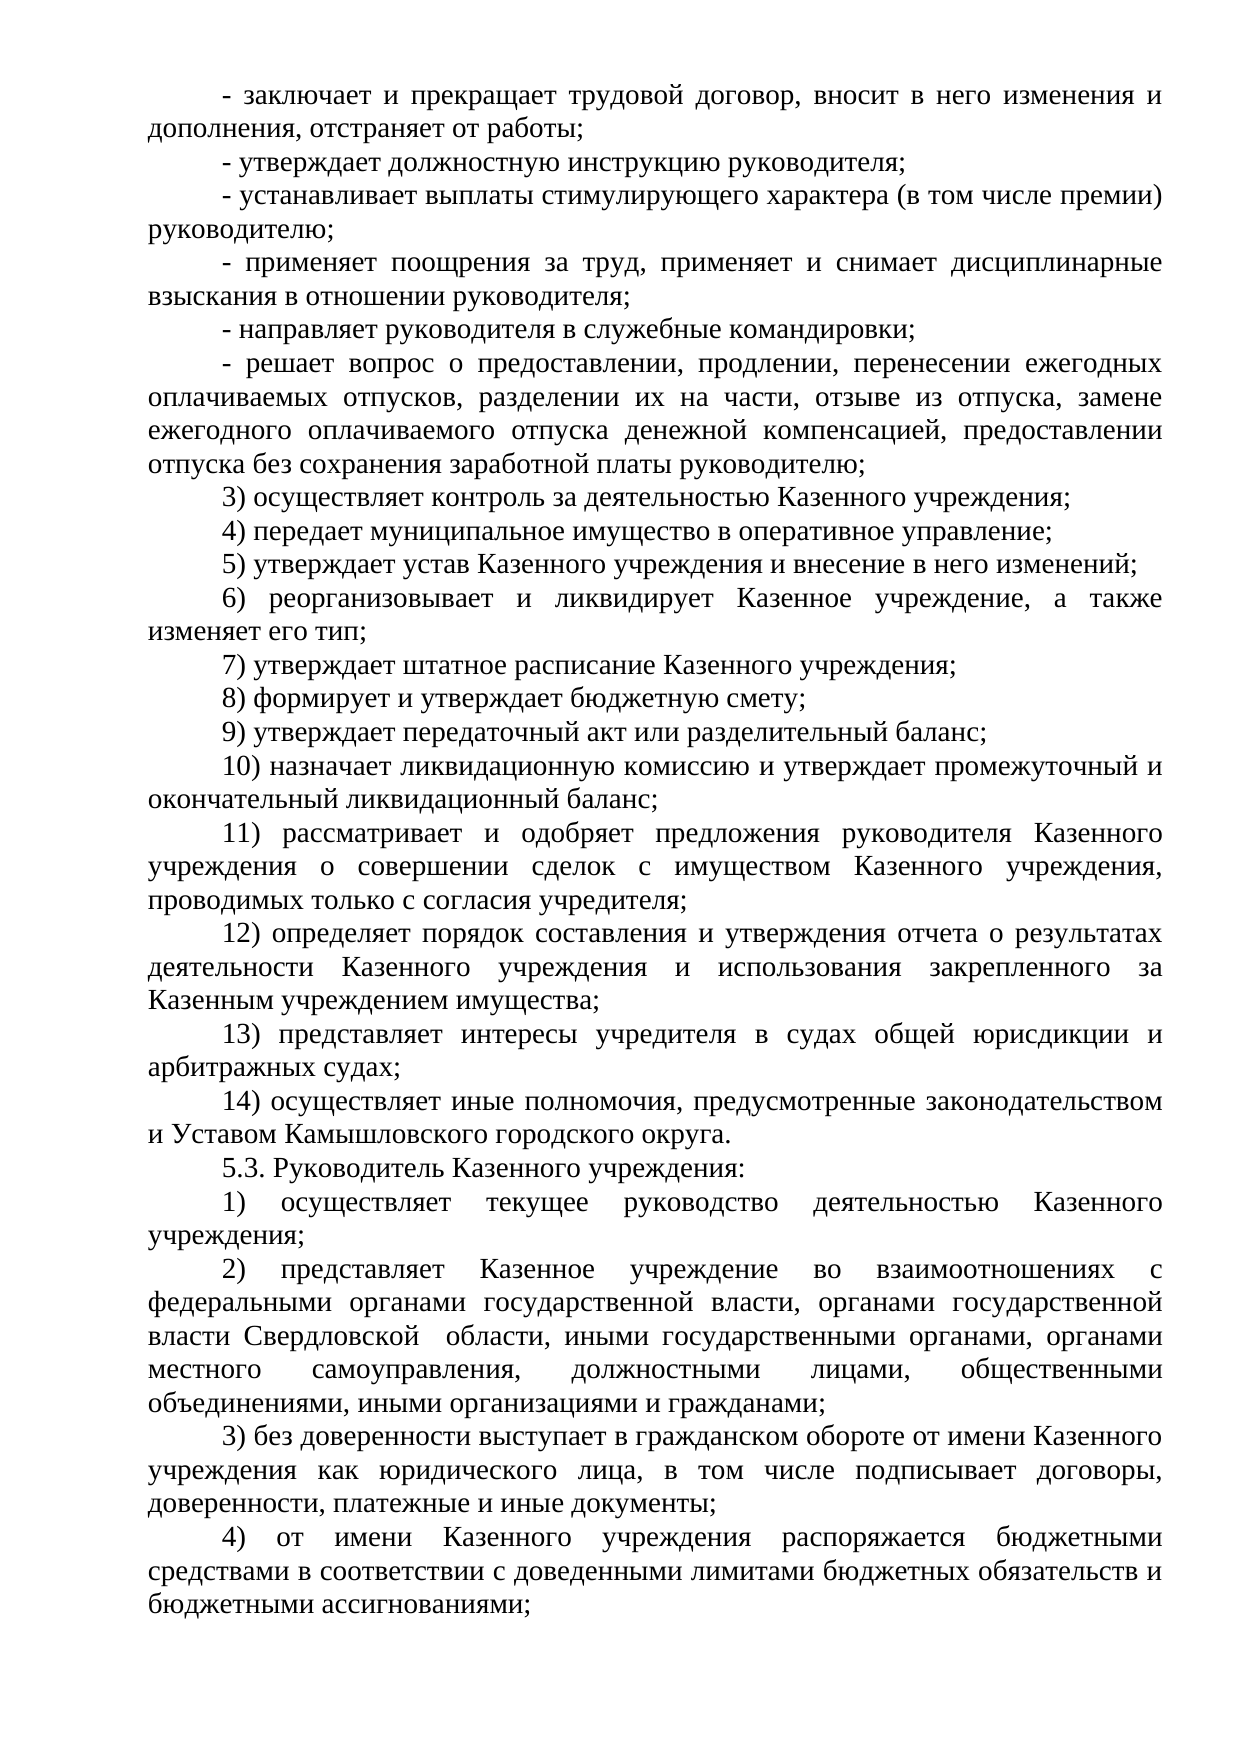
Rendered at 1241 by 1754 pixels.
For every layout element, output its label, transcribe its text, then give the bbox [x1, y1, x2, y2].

text 11) рассматривает и одобряет предложения руководителя Казенного учреждения о совершении сделок с имуществом Казенного учреждения, проводимых только с согласия учредителя; [148, 815, 1163, 915]
text 5) утверждает устав Казенного учреждения и внесение в него изменений; [148, 546, 1163, 580]
text 3) осуществляет контроль за деятельностью Казенного учреждения; [148, 479, 1163, 513]
text - направляет руководителя в служебные командировки; [148, 312, 1163, 345]
text 12) определяет порядок составления и утверждения отчета о результатах деятельности Казенного учреждения и использования закрепленного за Казенным учреждением имущества; [148, 915, 1163, 1016]
text 8) формирует и утверждает бюджетную смету; [148, 681, 1163, 714]
text - устанавливает выплаты стимулирующего характера (в том числе премии) руководителю; [148, 177, 1163, 244]
text 7) утверждает штатное расписание Казенного учреждения; [148, 647, 1163, 681]
text 10) назначает ликвидационную комиссию и утверждает промежуточный и окончательный ликвидационный баланс; [148, 748, 1163, 815]
text 1) осуществляет текущее руководство деятельностью Казенного учреждения; [148, 1184, 1163, 1251]
text 13) представляет интересы учредителя в судах общей юрисдикции и арбитражных судах; [148, 1016, 1163, 1083]
text - решает вопрос о предоставлении, продлении, перенесении ежегодных оплачиваемых отпусков, разделении их на части, отзыве из отпуска, замене ежегодного оплачиваемого отпуска денежной компенсацией, предоставлении отпуска без сохранения заработной платы руководителю; [148, 345, 1163, 479]
text 2) представляет Казенное учреждение во взаимоотношениях с федеральными органами государственной власти, органами государственной власти Свердловской области, иными государственными органами, органами местного самоуправления, должностными лицами, общественными объединениями, иными организациями и гражданами; [148, 1251, 1163, 1418]
text 4) передает муниципальное имущество в оперативное управление; [148, 513, 1163, 546]
text 5.3. Руководитель Казенного учреждения: [148, 1150, 1163, 1184]
text 3) без доверенности выступает в гражданском обороте от имени Казенного учреждения как юридического лица, в том числе подписывает договоры, доверенности, платежные и иные документы; [148, 1418, 1163, 1519]
text 9) утверждает передаточный акт или разделительный баланс; [148, 714, 1163, 748]
text 4) от имени Казенного учреждения распоряжается бюджетными средствами в соответствии с доведенными лимитами бюджетных обязательств и бюджетными ассигнованиями; [148, 1519, 1163, 1620]
text - утверждает должностную инструкцию руководителя; [148, 144, 1163, 177]
text 6) реорганизовывает и ликвидирует Казенное учреждение, а также изменяет его тип; [148, 580, 1163, 647]
text 14) осуществляет иные полномочия, предусмотренные законодательством и Уставом Камышловского городского округа. [148, 1083, 1163, 1150]
text - заключает и прекращает трудовой договор, вносит в него изменения и дополнения, отстраняет от работы; [148, 77, 1163, 144]
text - применяет поощрения за труд, применяет и снимает дисциплинарные взыскания в отношении руководителя; [148, 244, 1163, 312]
